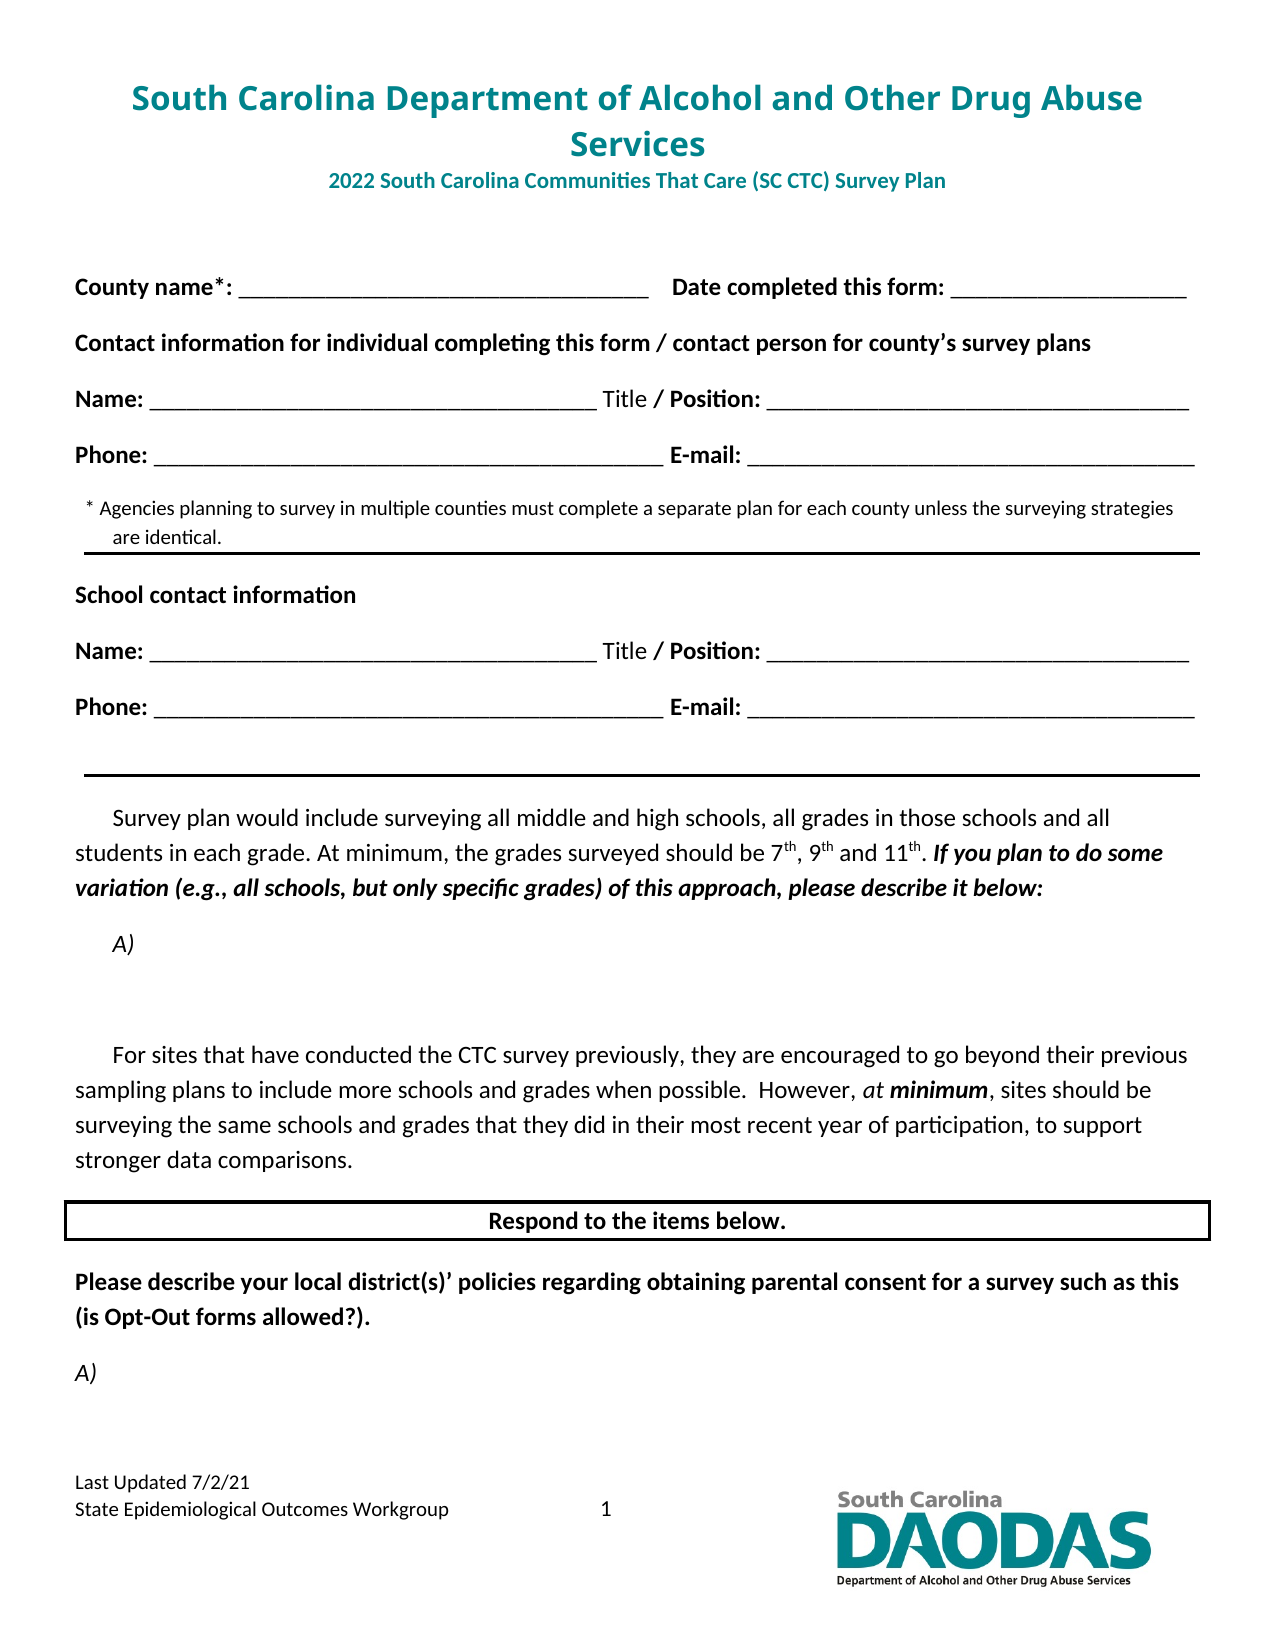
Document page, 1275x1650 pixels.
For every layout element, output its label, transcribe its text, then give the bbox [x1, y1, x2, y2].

text Respond to the items below. [67, 1204, 1208, 1238]
text Please describe your local district(s)’ policies regarding obtaining parental consent for a survey such as this (is Opt-Out forms allowed?). [75, 1267, 1200, 1332]
text Name: ____________________________________ Title / Position: __________________________________ [75, 635, 1200, 666]
text For sites that have conducted the CTC survey previously, they are encouraged to go beyond their previous sampling plans to include more schools and grades when possible. However, at minimum, sites should be surveying the same schools and grades that they did in their most recent year of participation, to support stronger data comparisons. [75, 1039, 1200, 1175]
text * Agencies planning to survey in multiple counties must complete a separate plan for each county unless the surveying strategies are identical. [84, 495, 1200, 552]
text Name: ____________________________________ Title / Position: __________________________________ [75, 383, 1200, 414]
text A) [75, 1357, 1200, 1388]
text School contact information [75, 579, 1200, 610]
text Survey plan would include surveying all middle and high schools, all grades in those schools and all students in each grade. At minimum, the grades surveyed should be 7th, 9th and 11th. If you plan to do some variation (e.g., all schools, but only specific grades) of this approach, please describe it below: [75, 802, 1200, 902]
text Phone: _________________________________________ E-mail: ____________________________________ [75, 439, 1200, 469]
text County name*: _________________________________ Date completed this form: ___________________ [75, 272, 1200, 302]
text Contact information for individual completing this form / contact person for county’s survey plans [75, 327, 1200, 358]
picture [831, 1486, 1156, 1593]
text Phone: _________________________________________ E-mail: ____________________________________ [75, 691, 1200, 721]
